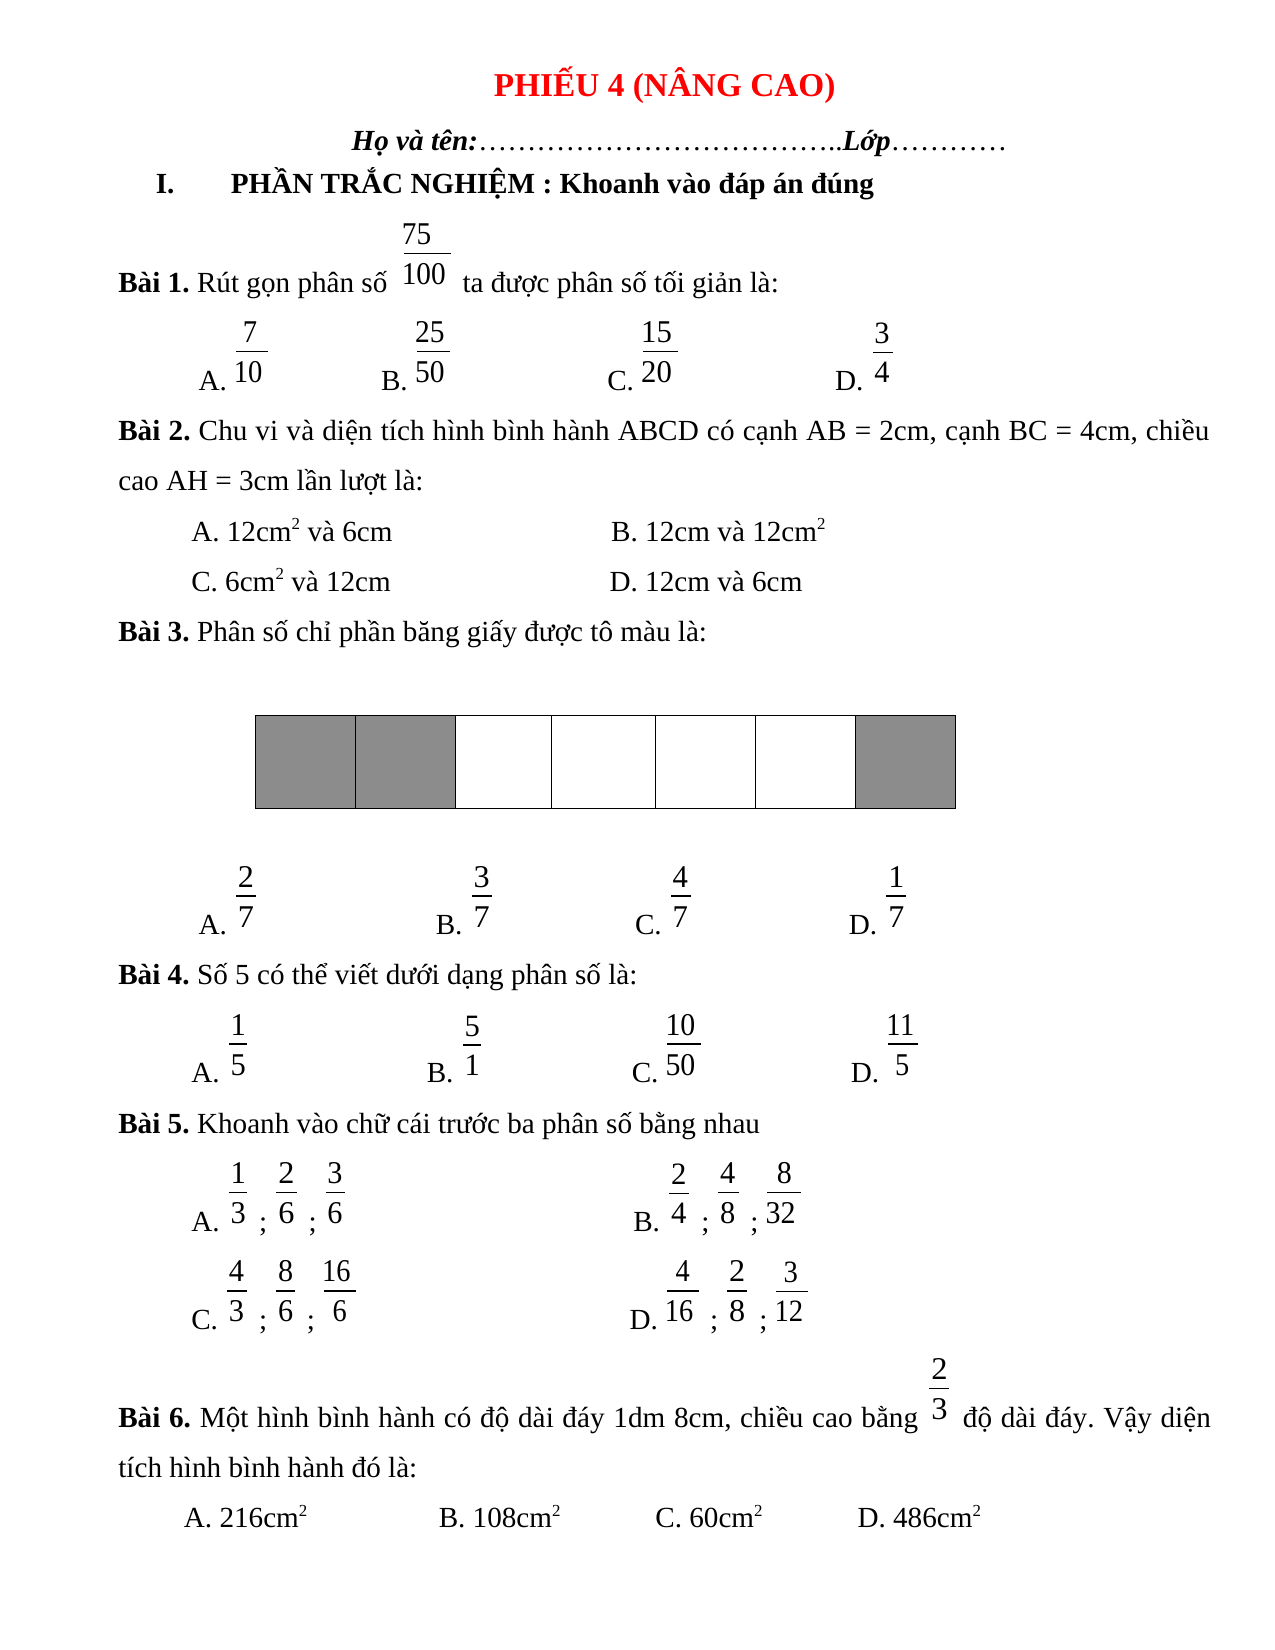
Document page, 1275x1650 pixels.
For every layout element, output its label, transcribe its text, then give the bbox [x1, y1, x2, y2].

table_header [456, 716, 551, 808]
text A. B. C. D. [118, 859, 1211, 941]
table_header [356, 716, 455, 808]
text A. 12cm2 và 6cm B. 12cm và 12cm2 [118, 514, 1211, 547]
table_header [656, 716, 755, 808]
text C. 6cm2 và 12cm D. 12cm và 6cm [118, 564, 1211, 597]
text PHIẾU 4 (NÂNG CAO) [118, 66, 1211, 104]
table_header [552, 716, 655, 808]
list PHẦN TRẮC NGHIỆM : Khoanh vào đáp án đúng [156, 167, 1211, 200]
table_header [756, 716, 855, 808]
text Bài 1. Rút gọn phân số ta được phân số tối giản là: [118, 217, 1211, 298]
text Họ và tên:………………………………..Lớp………… [118, 123, 1211, 157]
table_header [856, 716, 955, 808]
text Bài 6. Một hình bình hành có độ dài đáy 1dm 8cm, chiều cao bằng độ dài đáy. Vậy diện tích hình bình hành đó là: [118, 1352, 1211, 1484]
text Bài 2. Chu vi và diện tích hình bình hành ABCD có cạnh AB = 2cm, cạnh BC = 4cm, chiều cao AH = 3cm lần lượt là: [118, 413, 1211, 497]
text A. 216cm2 B. 108cm2 C. 60cm2 D. 486cm2 [118, 1500, 1211, 1534]
table_header [256, 716, 355, 808]
text A. B. C. D. [118, 315, 1211, 396]
text Bài 5. Khoanh vào chữ cái trước ba phân số bằng nhau [118, 1106, 1211, 1139]
text Bài 4. Số 5 có thể viết dưới dạng phân số là: [118, 957, 1211, 991]
text A. B. C. D. [118, 1008, 1211, 1089]
text Bài 3. Phân số chỉ phần băng giấy được tô màu là: [118, 614, 1211, 648]
text A. ; ; B. ; ; [118, 1156, 1211, 1237]
text C. ; ; D. ; ; [118, 1254, 1211, 1335]
